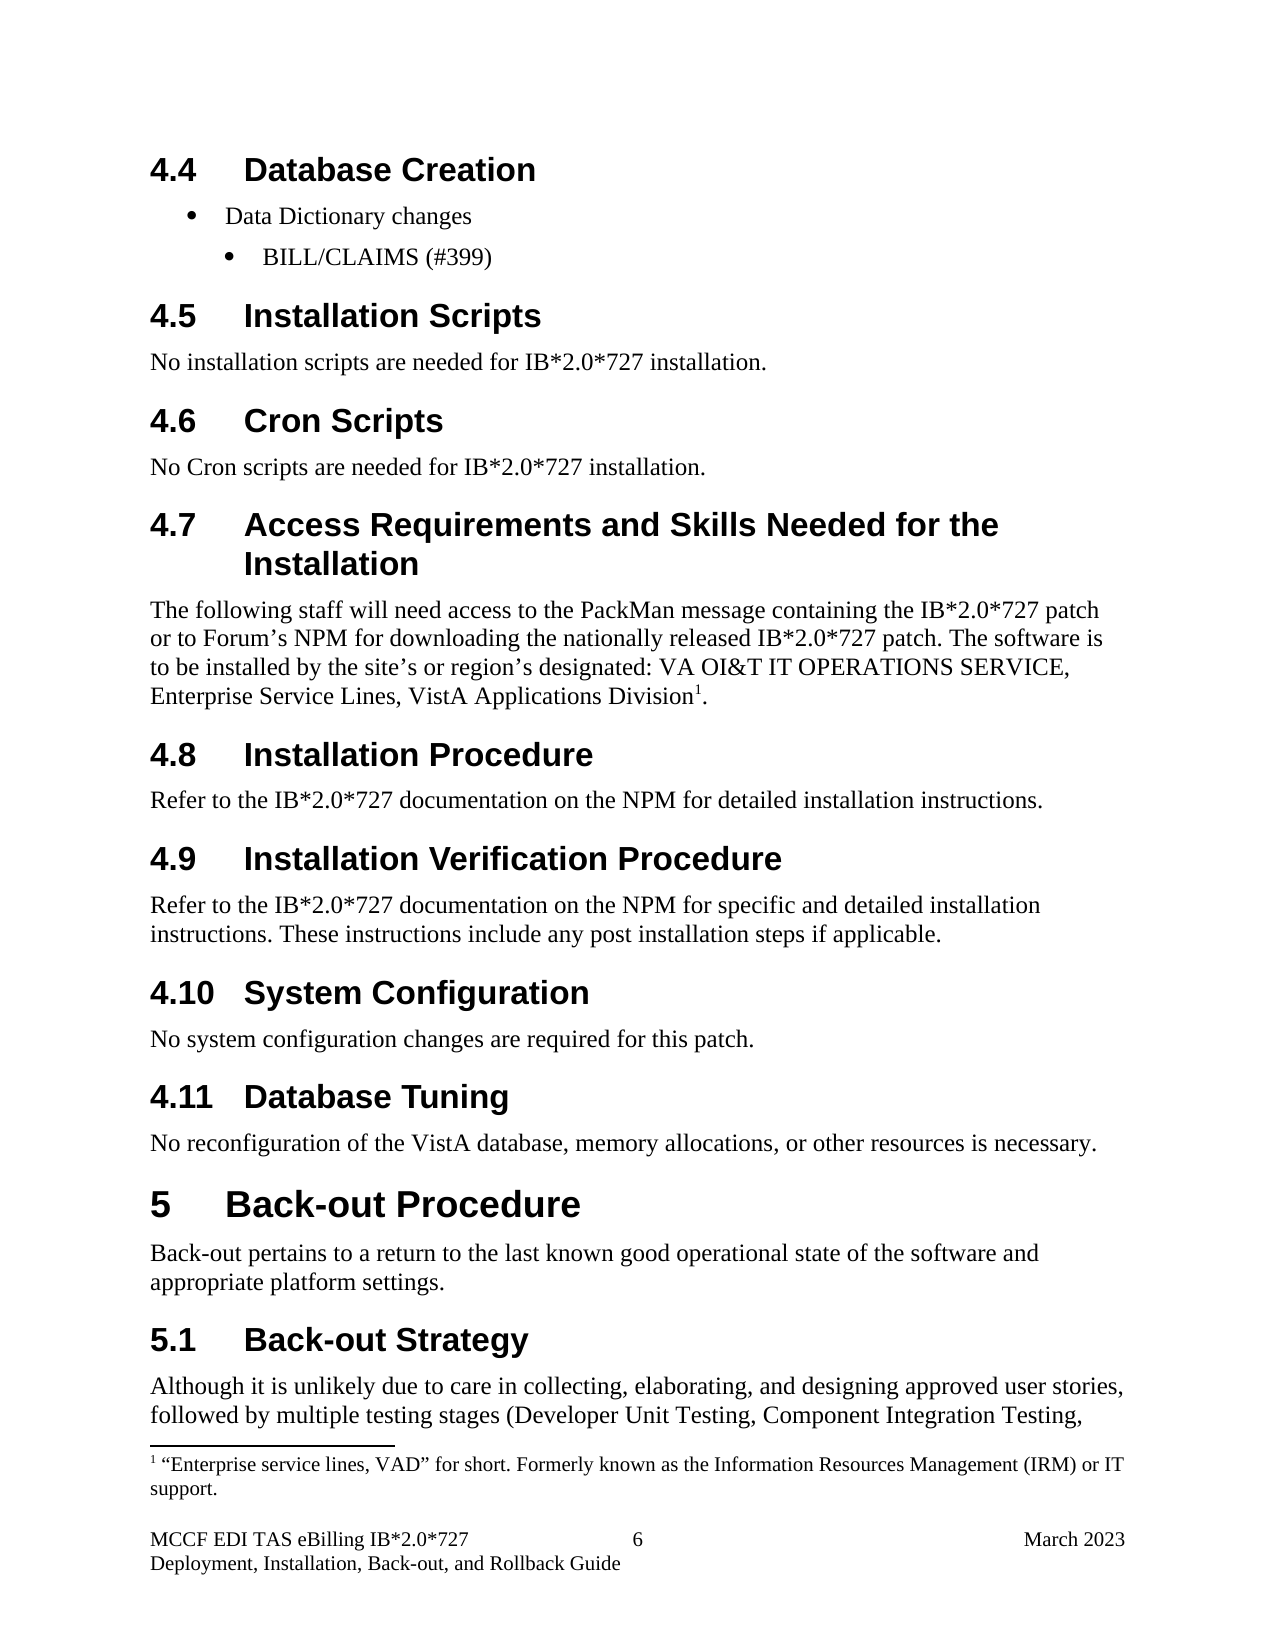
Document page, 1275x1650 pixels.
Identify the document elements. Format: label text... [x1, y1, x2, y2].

subtitle Back-out Procedure [150, 1182, 1125, 1225]
subtitle Cron Scripts [150, 401, 1125, 439]
text No reconfiguration of the VistA database, memory allocations, or other resources is necessary. [150, 1128, 1125, 1157]
text No system configuration changes are required for this patch. [150, 1024, 1125, 1052]
text No Cron scripts are needed for IB*2.0*727 installation. [150, 452, 1125, 480]
text Refer to the IB*2.0*727 documentation on the NPM for detailed installation instructions. [150, 786, 1125, 814]
text BILL/CLAIMS (#399) [225, 242, 1125, 271]
subtitle Installation Scripts [150, 296, 1125, 334]
subtitle Installation Procedure [150, 735, 1125, 773]
subtitle Database Tuning [150, 1077, 1125, 1116]
text The following staff will need access to the PackMan message containing the IB*2.0*727 patch or to Forum’s NPM for downloading the nationally released IB*2.0*727 patch. The software is to be installed by the site’s or region’s designated: VA OI&T IT OPERATIONS SERVICE, Enterprise Service Lines, VistA Applications Division. [150, 595, 1125, 710]
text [150, 1371, 1125, 1429]
text No installation scripts are needed for IB*2.0*727 installation. [150, 347, 1125, 376]
text Data Dictionary changes [187, 201, 1125, 230]
text Back-out pertains to a return to the last known good operational state of the software and appropriate platform settings. [150, 1238, 1125, 1295]
subtitle Database Creation [150, 150, 1125, 188]
subtitle System Configuration [150, 973, 1125, 1011]
text Refer to the IB*2.0*727 documentation on the NPM for specific and detailed installation instructions. These instructions include any post installation steps if applicable. [150, 890, 1125, 948]
subtitle Back-out Strategy [150, 1320, 1125, 1359]
subtitle Installation Verification Procedure [150, 839, 1125, 878]
subtitle Access Requirements and Skills Needed for the Installation [150, 505, 1125, 582]
